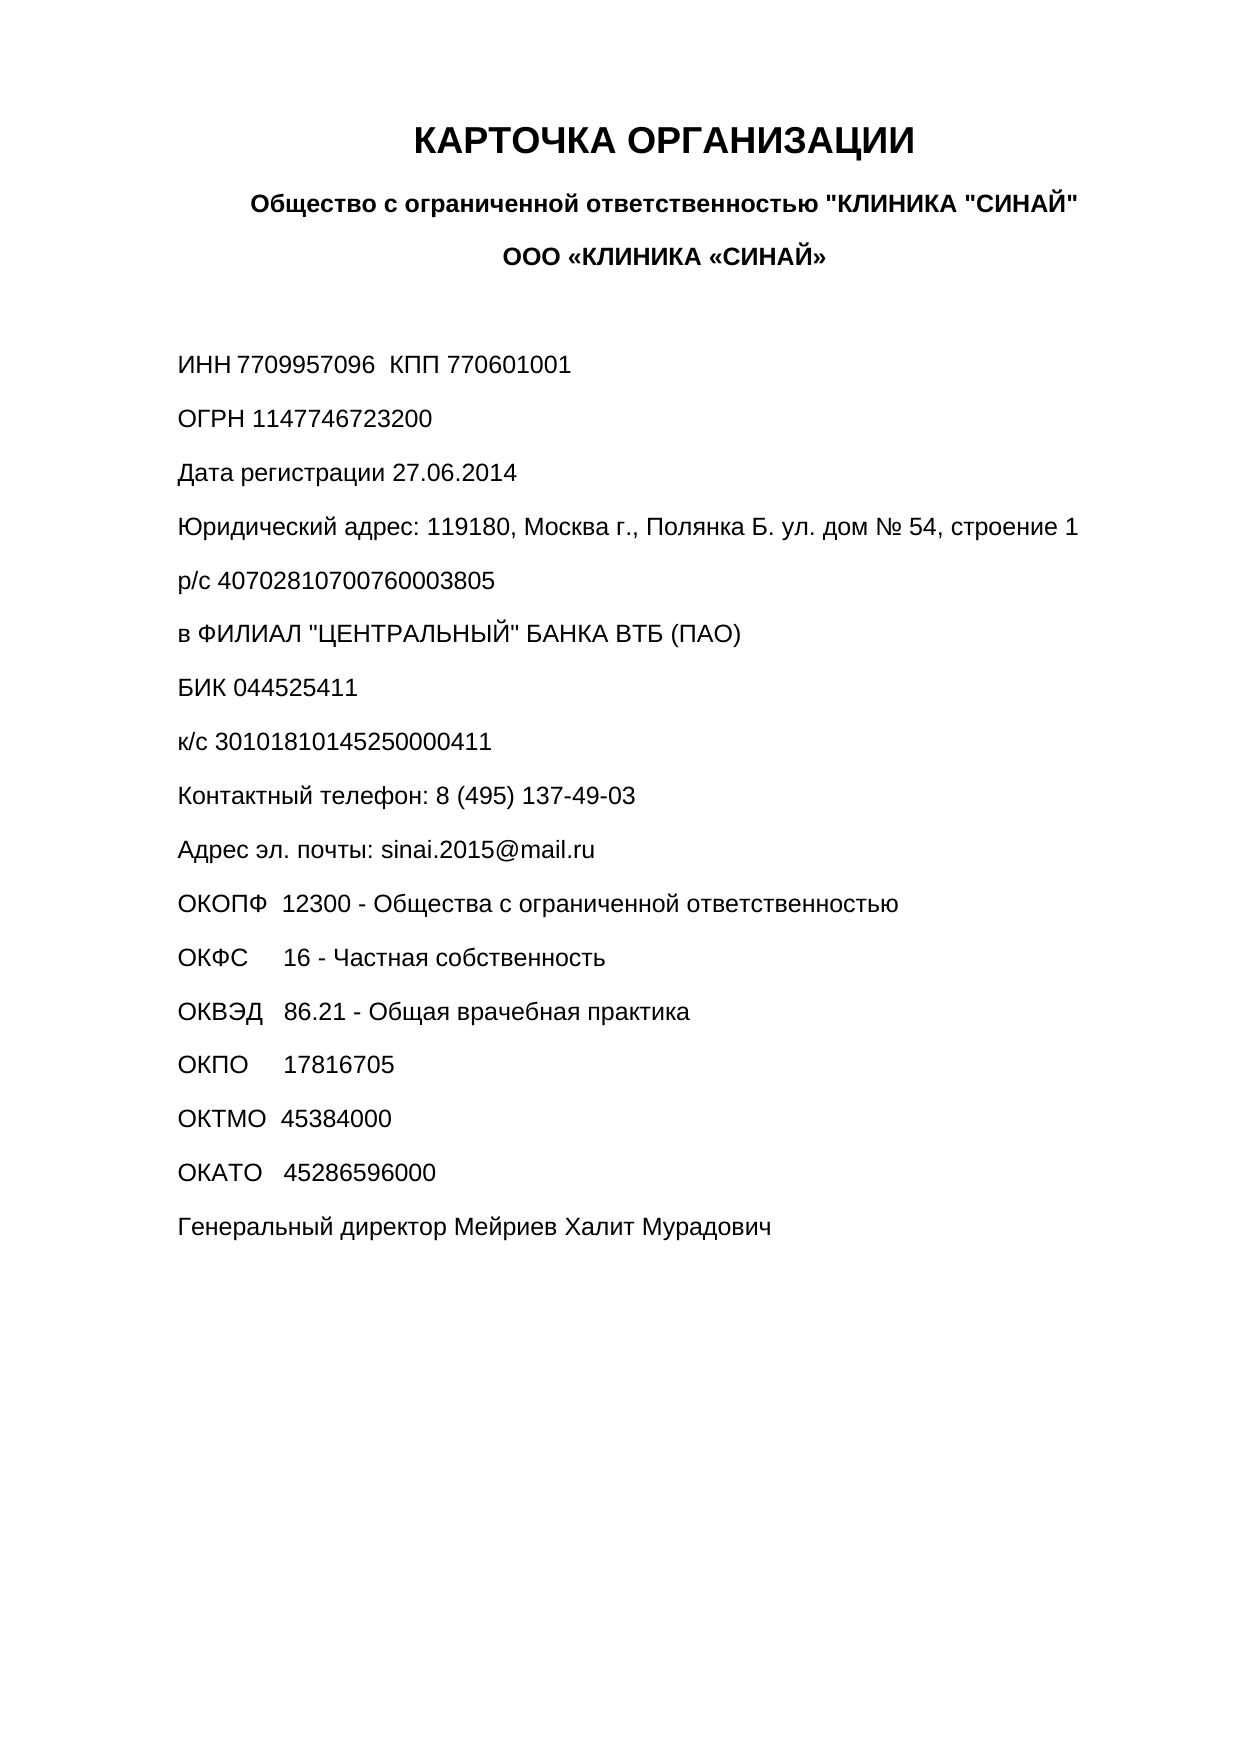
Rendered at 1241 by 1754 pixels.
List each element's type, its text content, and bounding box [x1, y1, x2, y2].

text КАРТОЧКА ОРГАНИЗАЦИИ [177, 118, 1152, 161]
text ОКОПФ 12300 - Общества с ограниченной ответственностью [177, 889, 1152, 917]
text ОКФС 16 - Частная собственность [177, 943, 1152, 971]
text ИНН 7709957096 КПП 770601001 [177, 350, 1152, 379]
text к/с 30101810145250000411 [177, 727, 1152, 756]
text ОГРН 1147746723200 [177, 404, 1152, 433]
text ООО «КЛИНИКА «СИНАЙ» [177, 242, 1152, 271]
text БИК 044525411 [177, 673, 1152, 702]
text ОКВЭД 86.21 - Общая врачебная практика [177, 996, 1152, 1025]
text ОКАТО 45286596000 [177, 1158, 1152, 1187]
text Дата регистрации 27.06.2014 [177, 458, 1152, 487]
text Общество с ограниченной ответственностью "КЛИНИКА "СИНАЙ" [177, 188, 1152, 217]
text в ФИЛИАЛ "ЦЕНТРАЛЬНЫЙ" БАНКА ВТБ (ПАО) [177, 619, 1152, 648]
text ОКПО 17816705 [177, 1050, 1152, 1079]
text Юридический адрес: 119180, Москва г., Полянка Б. ул. дом № 54, строение 1 [177, 512, 1152, 541]
text ОКТМО 45384000 [177, 1104, 1152, 1133]
text Контактный телефон: 8 (495) 137-49-03 [177, 781, 1152, 810]
text Адрес эл. почты: sinai.2015@mail.ru [177, 835, 1152, 864]
text Генеральный директор Мейриев Халит Мурадович [177, 1212, 1152, 1241]
text р/с 40702810700760003805 [177, 566, 1152, 594]
